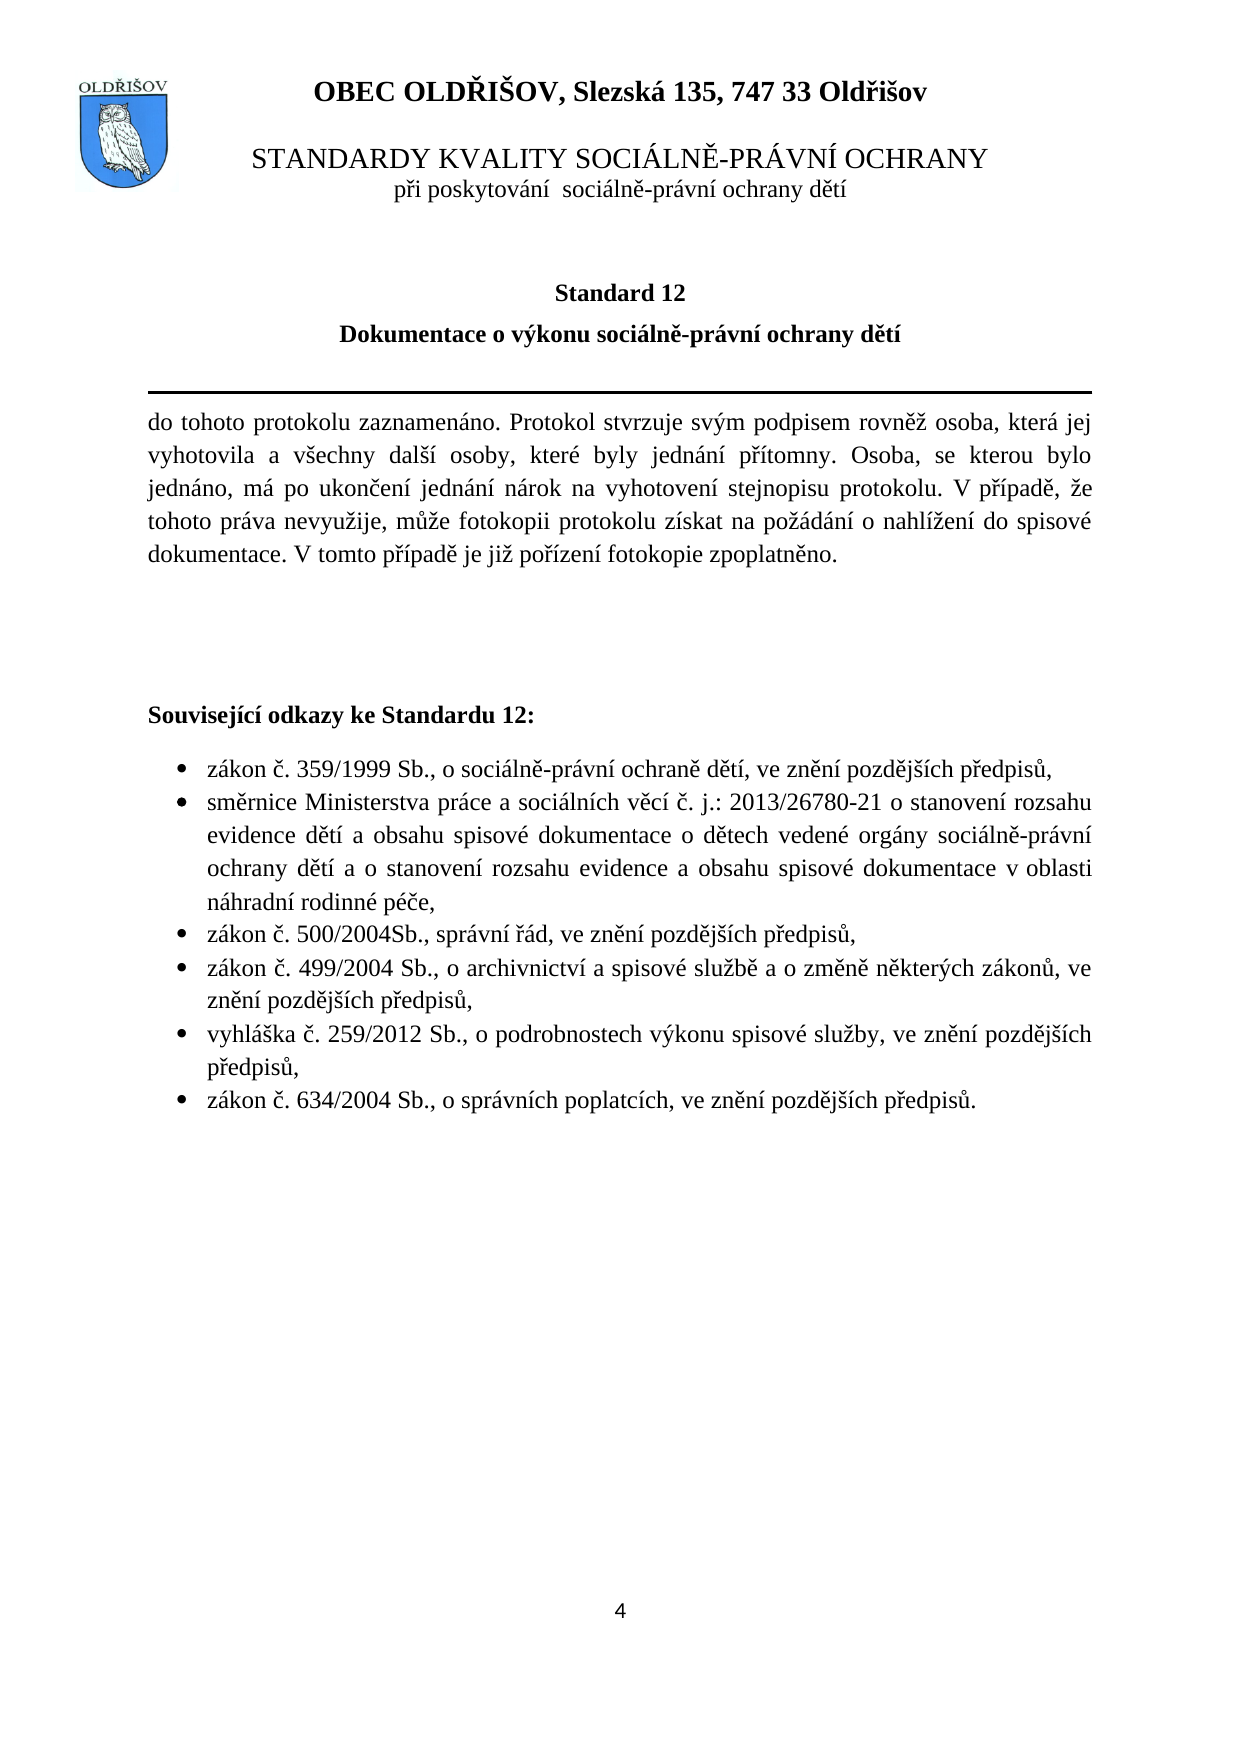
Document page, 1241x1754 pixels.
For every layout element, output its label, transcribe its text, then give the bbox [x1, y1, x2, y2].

list zákon č. 634/2004 Sb., o správních poplatcích, ve znění pozdějších předpisů. [177, 1085, 1092, 1113]
list směrnice Ministerstva práce a sociálních věcí č. j.: 2013/26780-21 o stanovení rozsahu evidence dětí a obsahu spisové dokumentace o dětech vedené orgány sociálně-právní ochrany dětí a o stanovení rozsahu evidence a obsahu spisové dokumentace v oblasti náhradní rodinné péče, [177, 787, 1092, 915]
list vyhláška č. 259/2012 Sb., o podrobnostech výkonu spisové služby, ve znění pozdějších předpisů, [177, 1019, 1092, 1080]
list zákon č. 359/1999 Sb., o sociálně-právní ochraně dětí, ve znění pozdějších předpisů, [177, 754, 1092, 783]
text Související odkazy ke Standardu 12: [148, 701, 1092, 729]
picture [75, 70, 179, 192]
list zákon č. 499/2004 Sb., o archivnictví a spisové službě a o změně některých zákonů, ve znění pozdějších předpisů, [177, 953, 1092, 1014]
list zákon č. 500/2004Sb., správní řád, ve znění pozdějších předpisů, [177, 919, 1092, 948]
